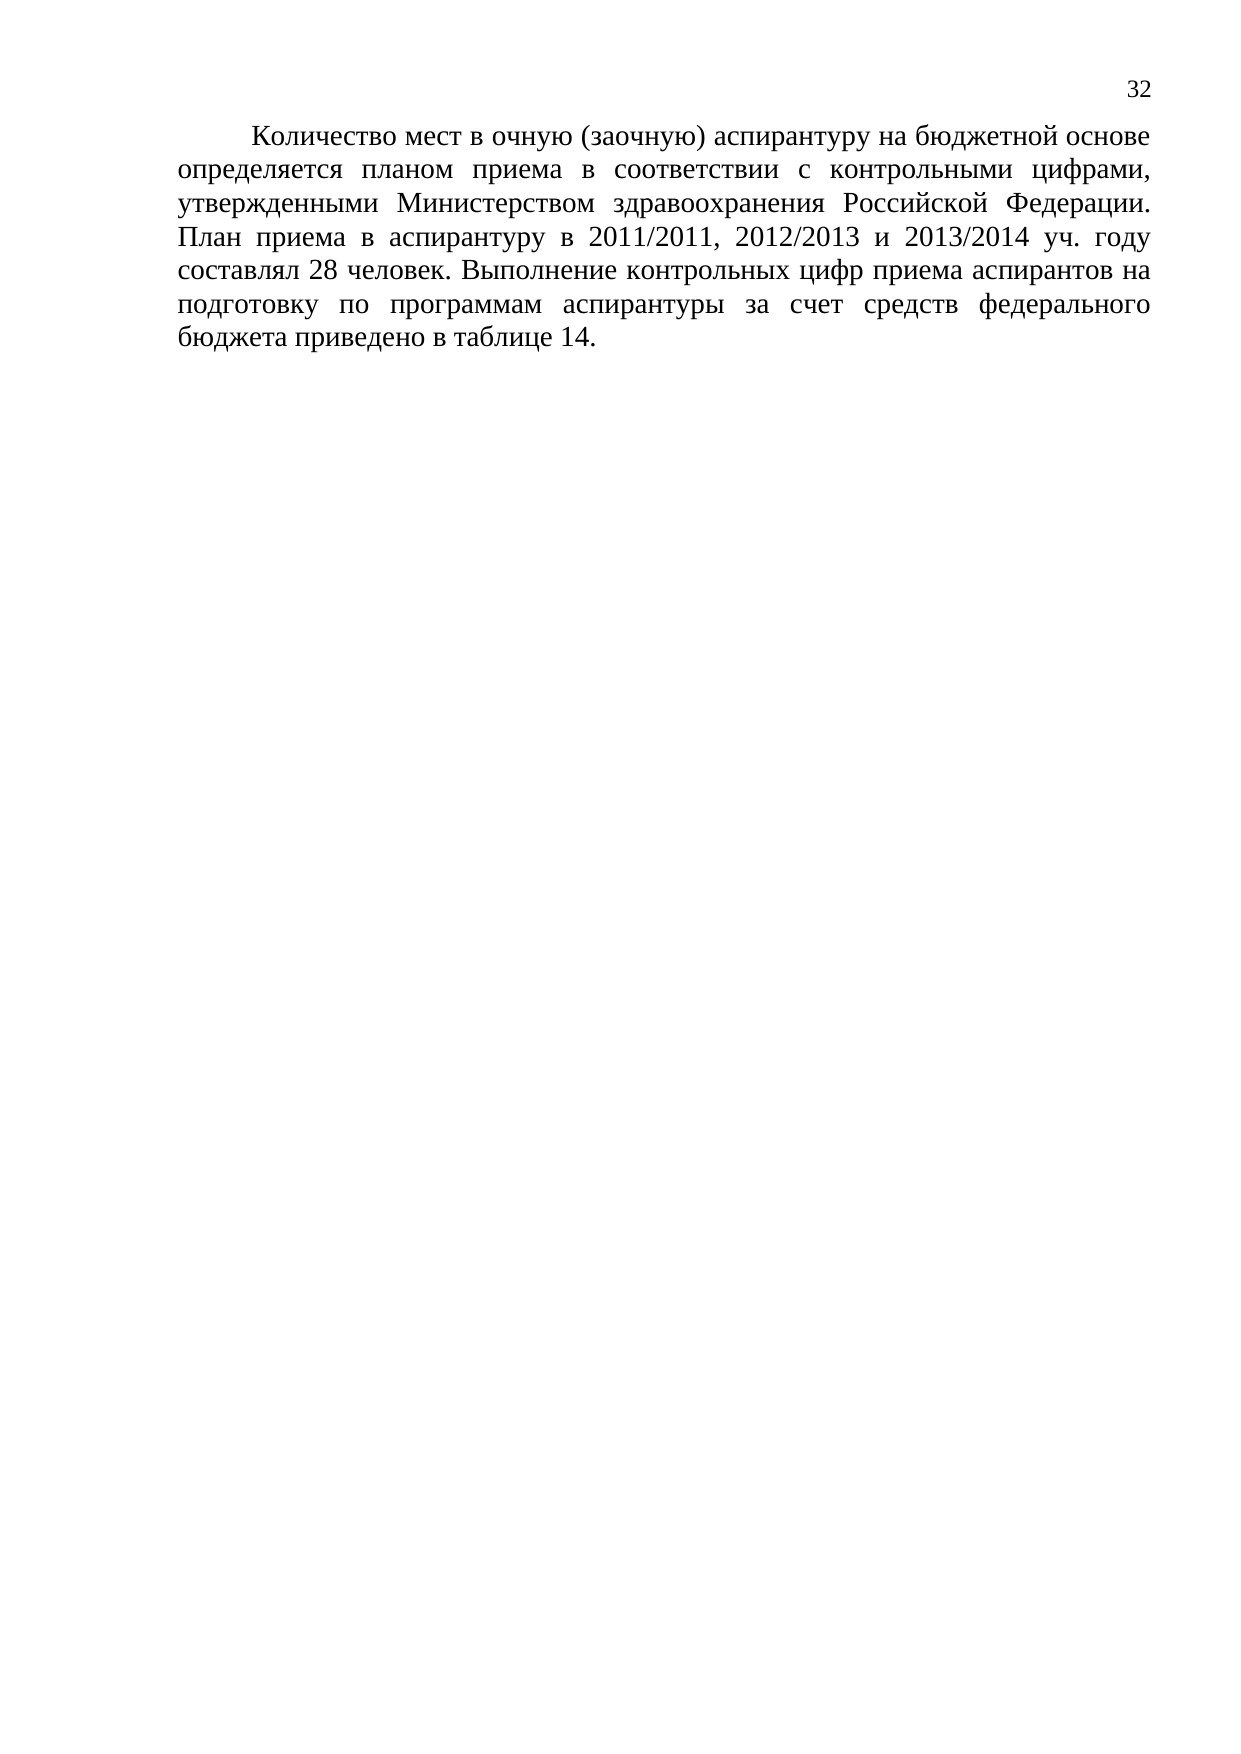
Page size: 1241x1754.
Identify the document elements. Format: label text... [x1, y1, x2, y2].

text Количество мест в очную (заочную) аспирантуру на бюджетной основе определяется планом приема в соответствии с контрольными цифрами, утвержденными Министерством здравоохранения Российской Федерации. План приема в аспирантуру в 2011/2011, 2012/2013 и 2013/2014 уч. году составлял 28 человек. Выполнение контрольных цифр приема аспирантов на подготовку по программам аспирантуры за счет средств федерального бюджета приведено в таблице 14. [177, 118, 1152, 353]
